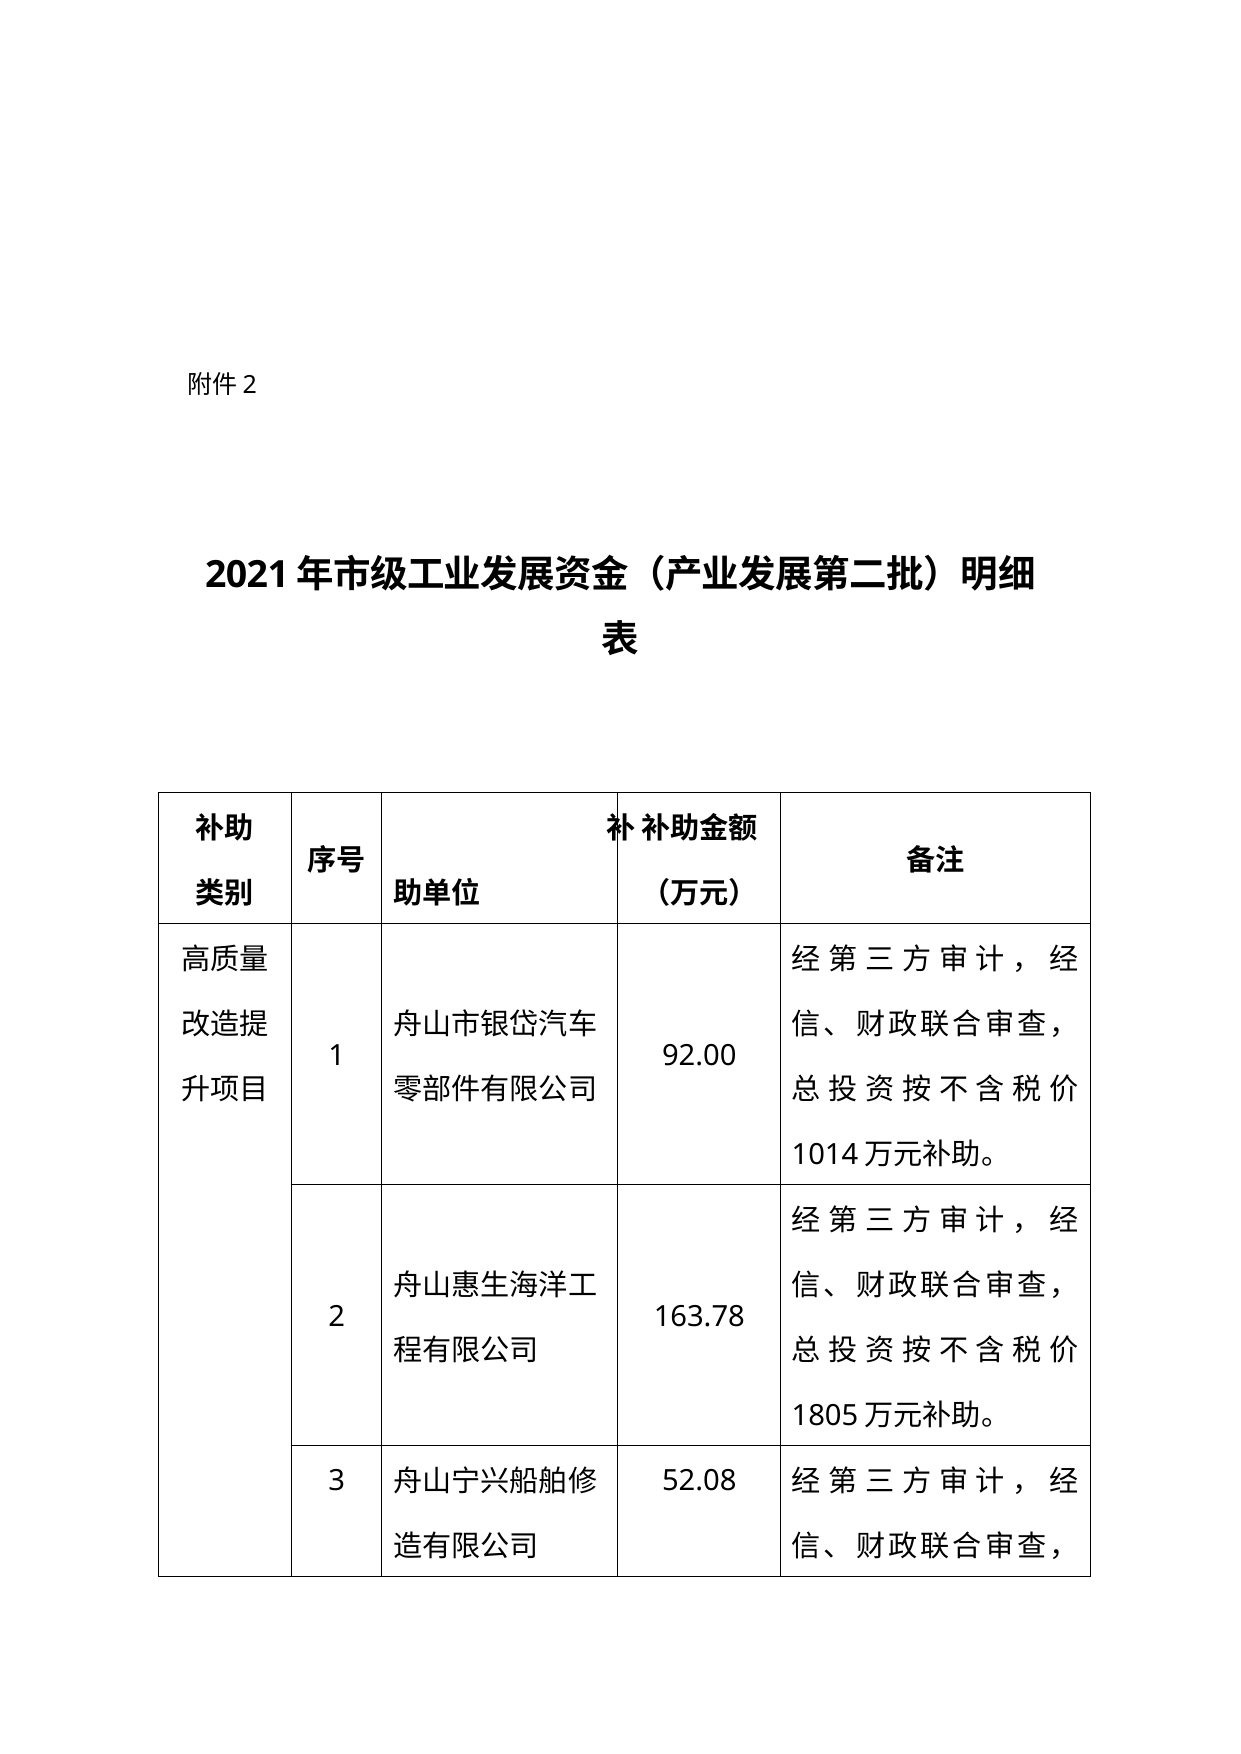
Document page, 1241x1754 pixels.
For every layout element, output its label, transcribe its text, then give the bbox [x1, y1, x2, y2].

table_cell 2 [292, 1185, 381, 1445]
table_header 补助单位 [382, 793, 617, 923]
table_header 补助 类别 [159, 793, 291, 923]
table_cell 高质量改造提升项目 [159, 924, 291, 1576]
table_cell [781, 1446, 1090, 1576]
table_cell 舟山宁兴船舶修造有限公司 [382, 1446, 617, 1576]
table_cell 经第三方审计，经信、财政联合审查，总投资按不含税价1014万元补助。 [781, 924, 1090, 1184]
table_cell 52.08 [618, 1446, 780, 1576]
table_cell 经第三方审计，经信、财政联合审查，总投资按不含税价1805万元补助。 [781, 1185, 1090, 1445]
text 附件2 [187, 350, 1053, 415]
table_cell 163.78 [618, 1185, 780, 1445]
table_cell 舟山惠生海洋工程有限公司 [382, 1185, 617, 1445]
table_header 补助金额 （万元） [618, 793, 780, 923]
table_cell 1 [292, 924, 381, 1184]
table_cell 92.00 [618, 924, 780, 1184]
table_cell 3 [292, 1446, 381, 1576]
table_header 备注 [781, 793, 1090, 923]
table_cell 舟山市银岱汽车零部件有限公司 [382, 924, 617, 1184]
text 2021年市级工业发展资金（产业发展第二批）明细表 [187, 539, 1053, 669]
table_header 序号 [292, 793, 381, 923]
